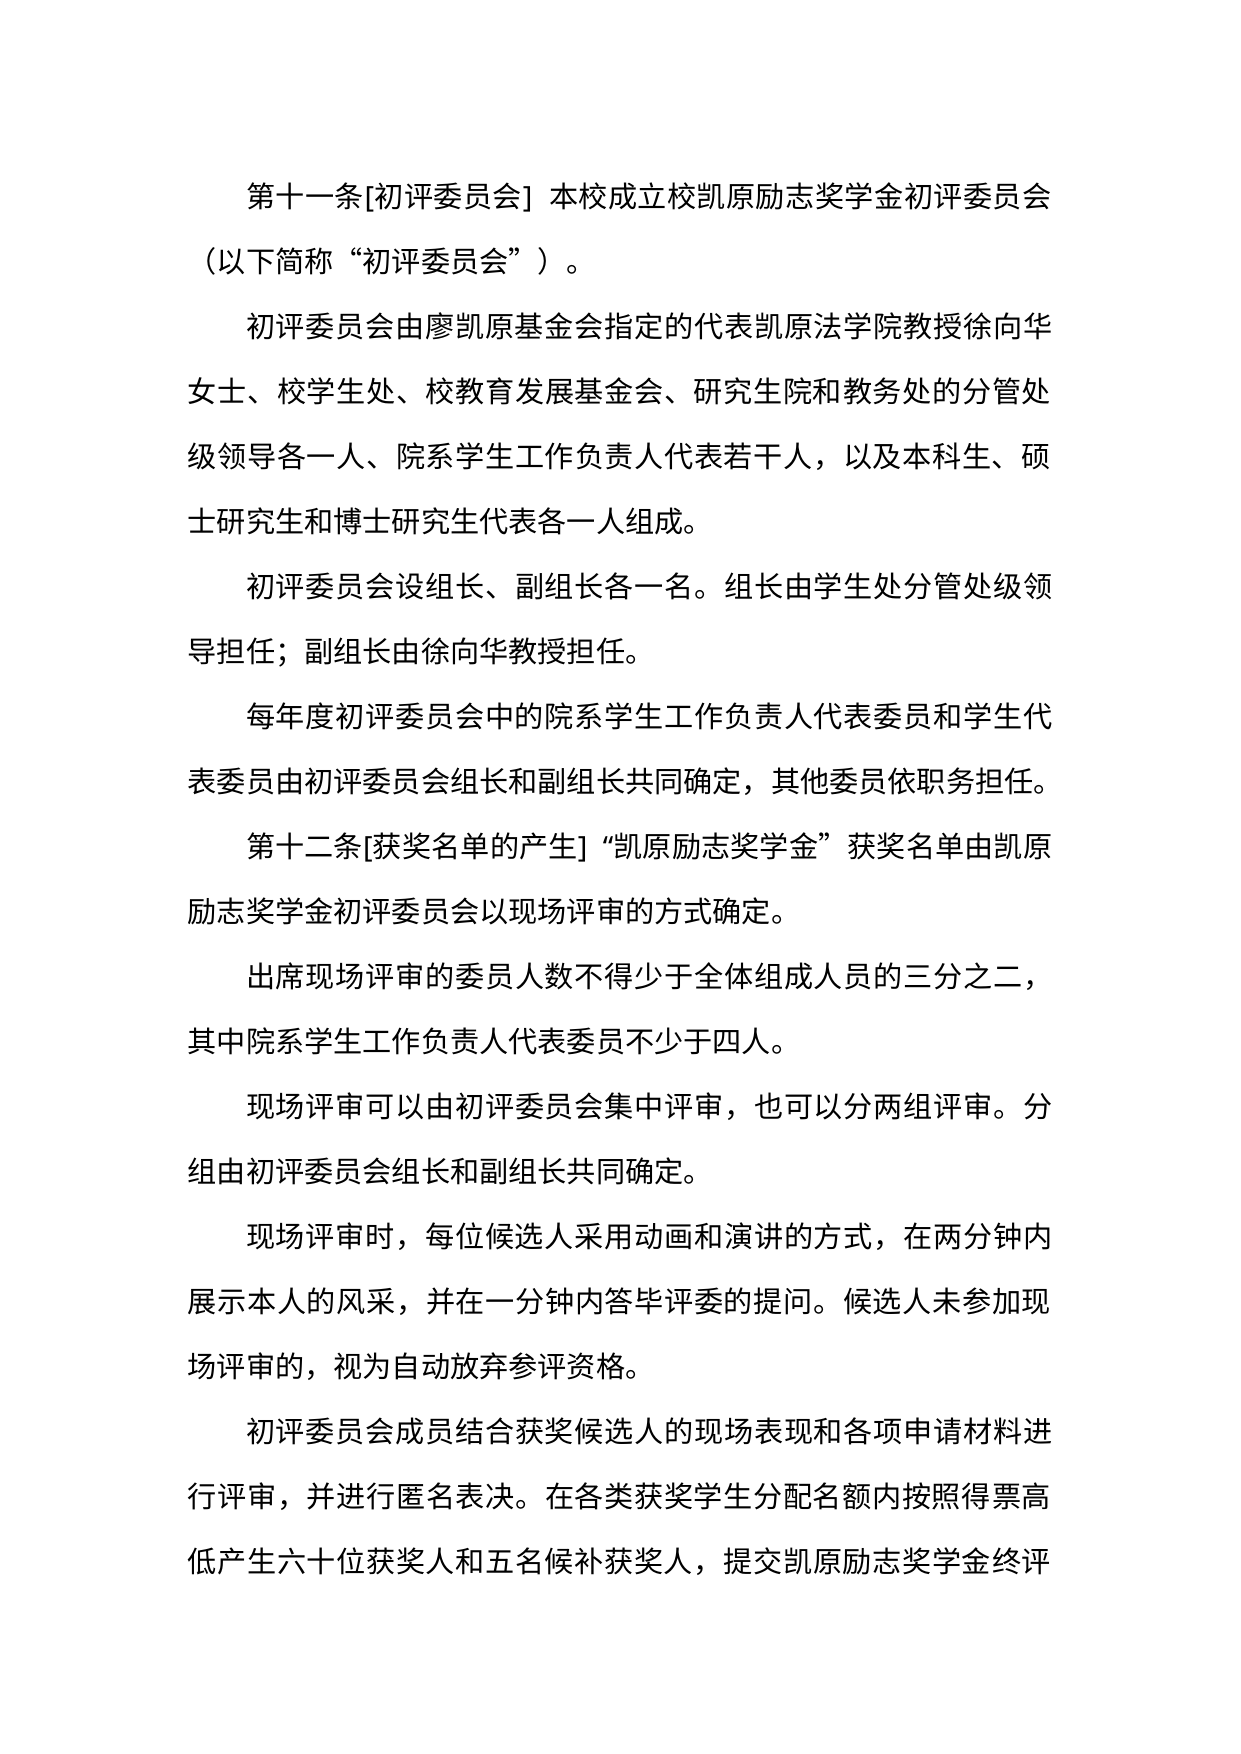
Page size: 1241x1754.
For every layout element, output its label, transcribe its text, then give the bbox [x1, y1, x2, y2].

text 每年度初评委员会中的院系学生工作负责人代表委员和学生代表委员由初评委员会组长和副组长共同确定，其他委员依职务担任。 [187, 682, 1053, 812]
text 现场评审时，每位候选人采用动画和演讲的方式，在两分钟内展示本人的风采，并在一分钟内答毕评委的提问。候选人未参加现场评审的，视为自动放弃参评资格。 [187, 1202, 1053, 1397]
text 出席现场评审的委员人数不得少于全体组成人员的三分之二，其中院系学生工作负责人代表委员不少于四人。 [187, 942, 1053, 1072]
text 第十二条[获奖名单的产生] “凯原励志奖学金”获奖名单由凯原励志奖学金初评委员会以现场评审的方式确定。 [187, 812, 1053, 942]
text 第十一条[初评委员会] 本校成立校凯原励志奖学金初评委员会（以下简称“初评委员会”）。 [187, 162, 1053, 292]
text 初评委员会设组长、副组长各一名。组长由学生处分管处级领导担任；副组长由徐向华教授担任。 [187, 552, 1053, 682]
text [187, 1397, 1053, 1592]
text 初评委员会由廖凯原基金会指定的代表凯原法学院教授徐向华女士、校学生处、校教育发展基金会、研究生院和教务处的分管处级领导各一人、院系学生工作负责人代表若干人，以及本科生、硕士研究生和博士研究生代表各一人组成。 [187, 292, 1053, 552]
text 现场评审可以由初评委员会集中评审，也可以分两组评审。分组由初评委员会组长和副组长共同确定。 [187, 1072, 1053, 1202]
